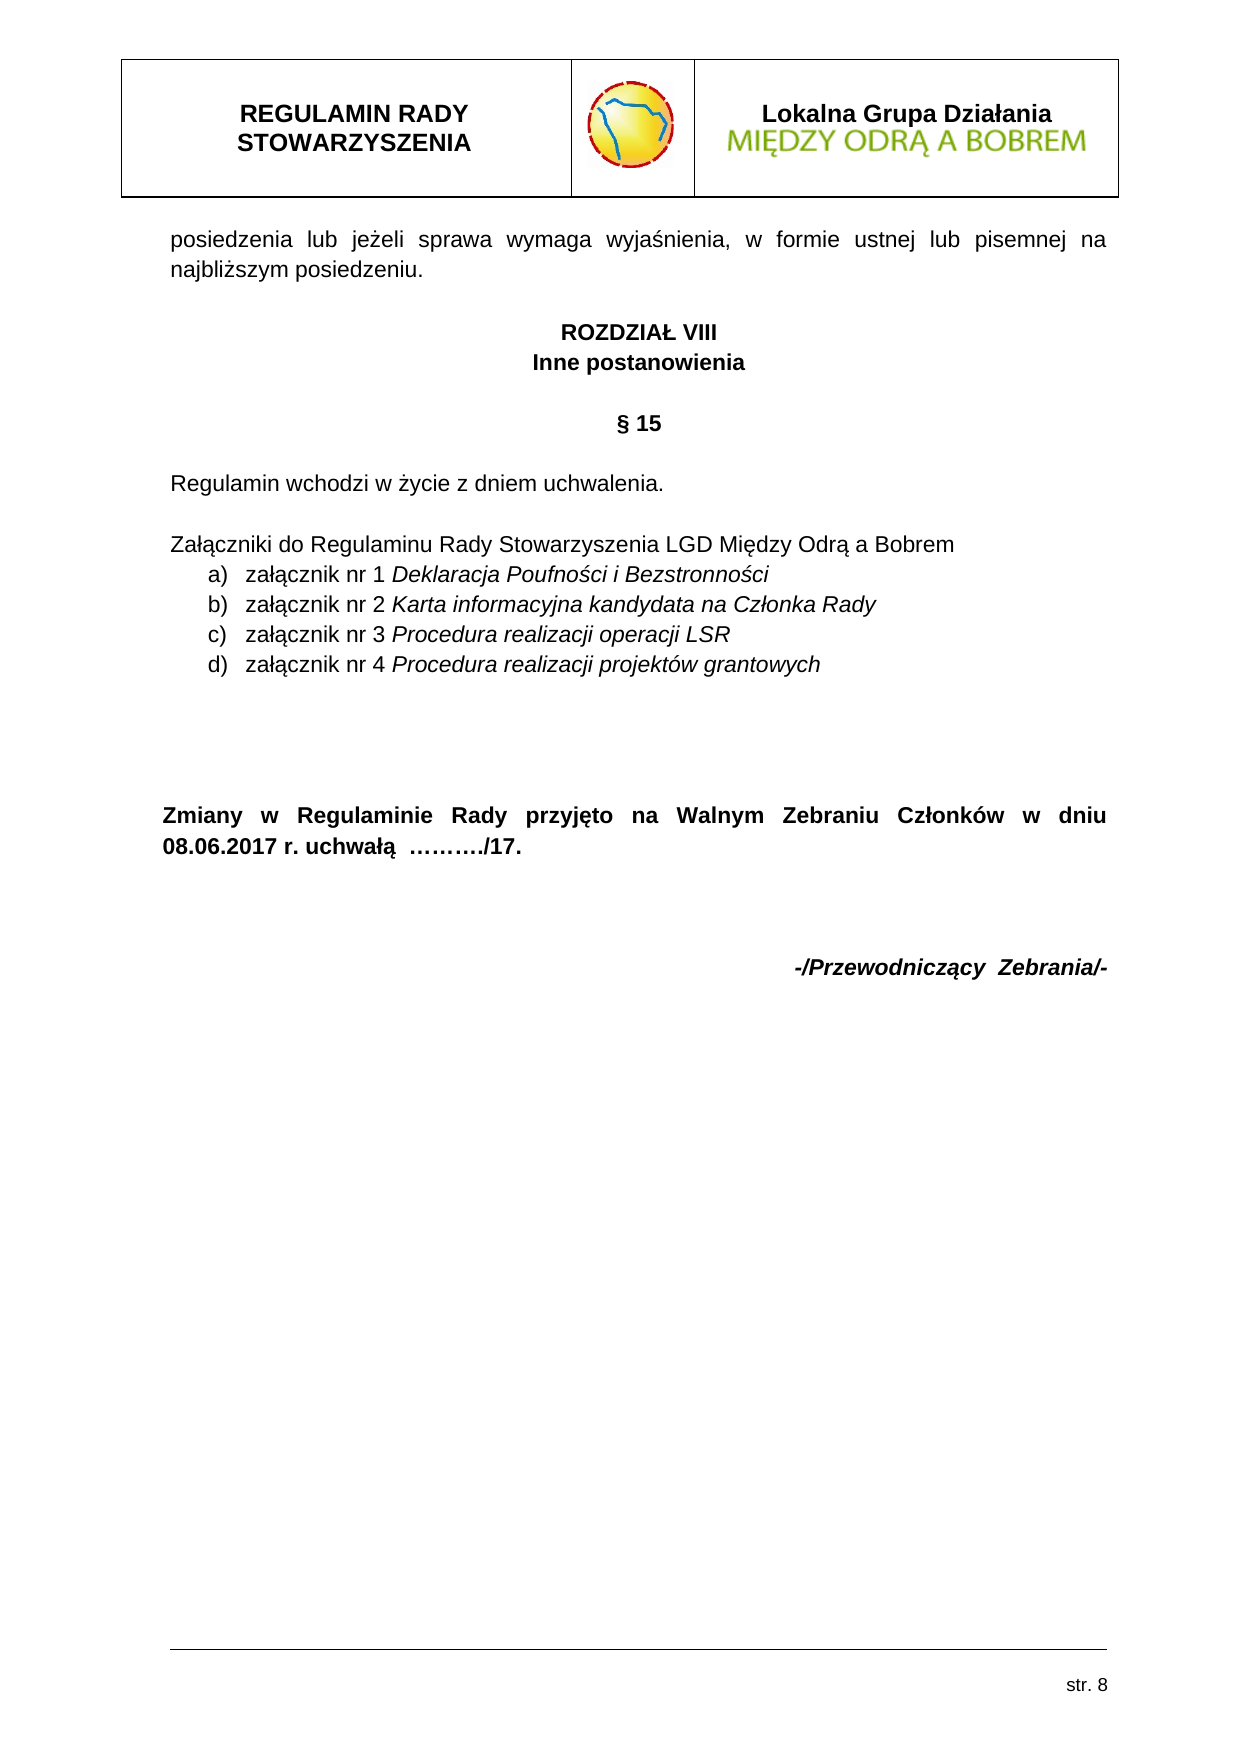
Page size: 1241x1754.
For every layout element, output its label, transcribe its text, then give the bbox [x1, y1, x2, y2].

text ROZDZIAŁ VIII [170, 319, 1107, 346]
picture [726, 127, 1088, 158]
text Załączniki do Regulaminu Rady Stowarzyszenia LGD Między Odrą a Bobrem [170, 531, 1107, 557]
list załącznik nr 4 Procedura realizacji projektów grantowych [208, 651, 1107, 678]
text -/Przewodniczący Zebrania/- [162, 953, 1107, 980]
list załącznik nr 1 Deklaracja Poufności i Bezstronności [208, 561, 1107, 587]
text Zmiany w Regulaminie Rady przyjęto na Walnym Zebraniu Członków w dniu 08.06.2017 r. uchwałą ………./17. [162, 802, 1107, 859]
text Inne postanowienia [170, 349, 1107, 376]
list załącznik nr 2 Karta informacyjna kandydata na Członka Rady [208, 591, 1107, 617]
picture [587, 81, 674, 168]
text § 15 [170, 410, 1107, 436]
list załącznik nr 3 Procedura realizacji operacji LSR [208, 621, 1107, 648]
text Regulamin wchodzi w życie z dniem uchwalenia. [170, 470, 1107, 497]
